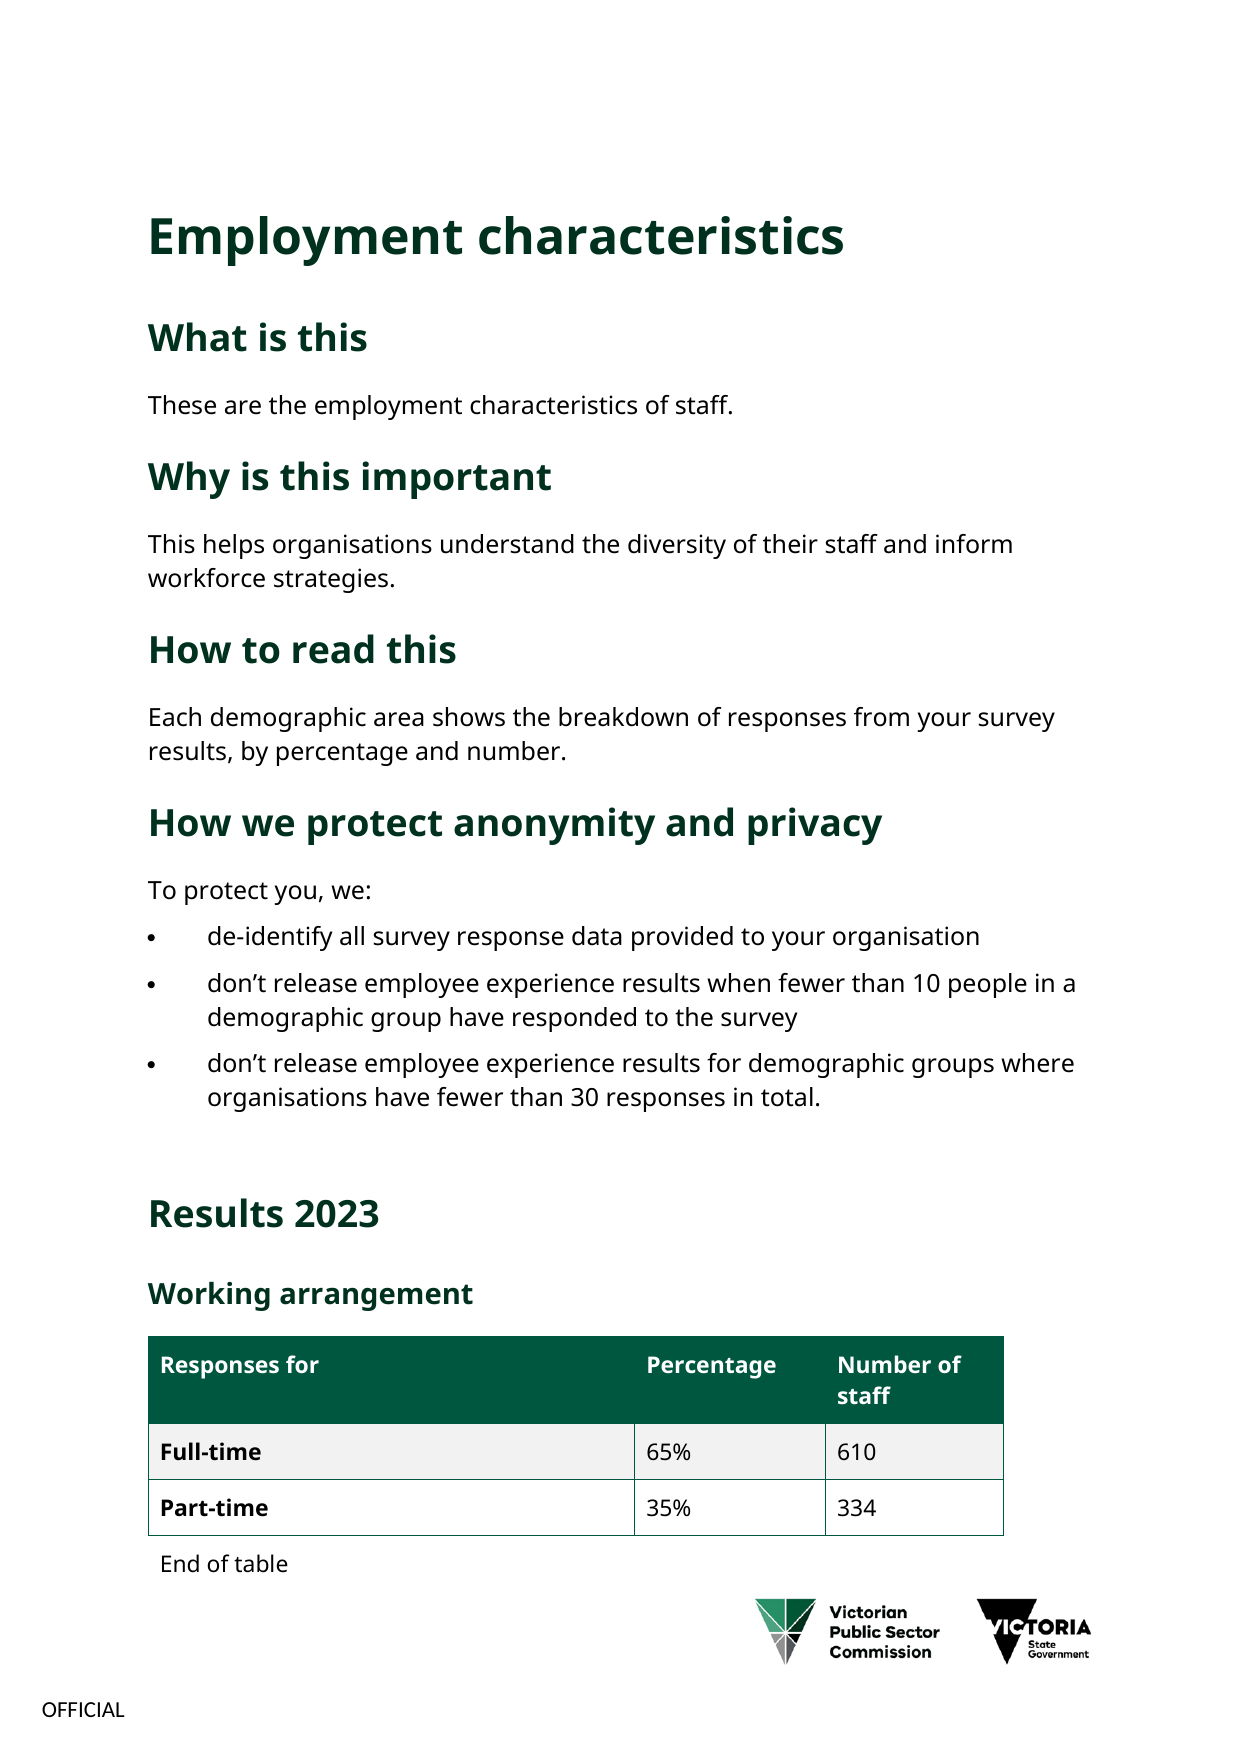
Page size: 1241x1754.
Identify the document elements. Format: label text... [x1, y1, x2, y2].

text To protect you, we: [148, 873, 1092, 907]
list don’t release employee experience results for demographic groups where organisations have fewer than 30 responses in total. [148, 1046, 1092, 1114]
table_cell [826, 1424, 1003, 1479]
text Each demographic area shows the breakdown of responses from your survey results, by percentage and number. [148, 699, 1092, 768]
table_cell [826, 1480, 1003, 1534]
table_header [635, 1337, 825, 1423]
text This helps organisations understand the diversity of their staff and inform workforce strategies. [148, 526, 1092, 594]
text These are the employment characteristics of staff. [148, 387, 1092, 421]
subtitle How we protect anonymity and privacy [148, 797, 1092, 848]
subtitle What is this [148, 311, 1092, 362]
subtitle How to read this [148, 624, 1092, 675]
subtitle Why is this important [148, 451, 1092, 502]
picture [754, 1598, 1093, 1666]
list don’t release employee experience results when fewer than 10 people in a demographic group have responded to the survey [148, 966, 1092, 1034]
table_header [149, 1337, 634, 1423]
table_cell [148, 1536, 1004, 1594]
subtitle Working arrangement [148, 1273, 1092, 1313]
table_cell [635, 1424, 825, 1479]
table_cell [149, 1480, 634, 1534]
list de-identify all survey response data provided to your organisation [148, 919, 1092, 953]
subtitle Employment characteristics [148, 201, 1092, 269]
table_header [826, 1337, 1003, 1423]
subtitle Results 2023 [148, 1187, 1092, 1238]
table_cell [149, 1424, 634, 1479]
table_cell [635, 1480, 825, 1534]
